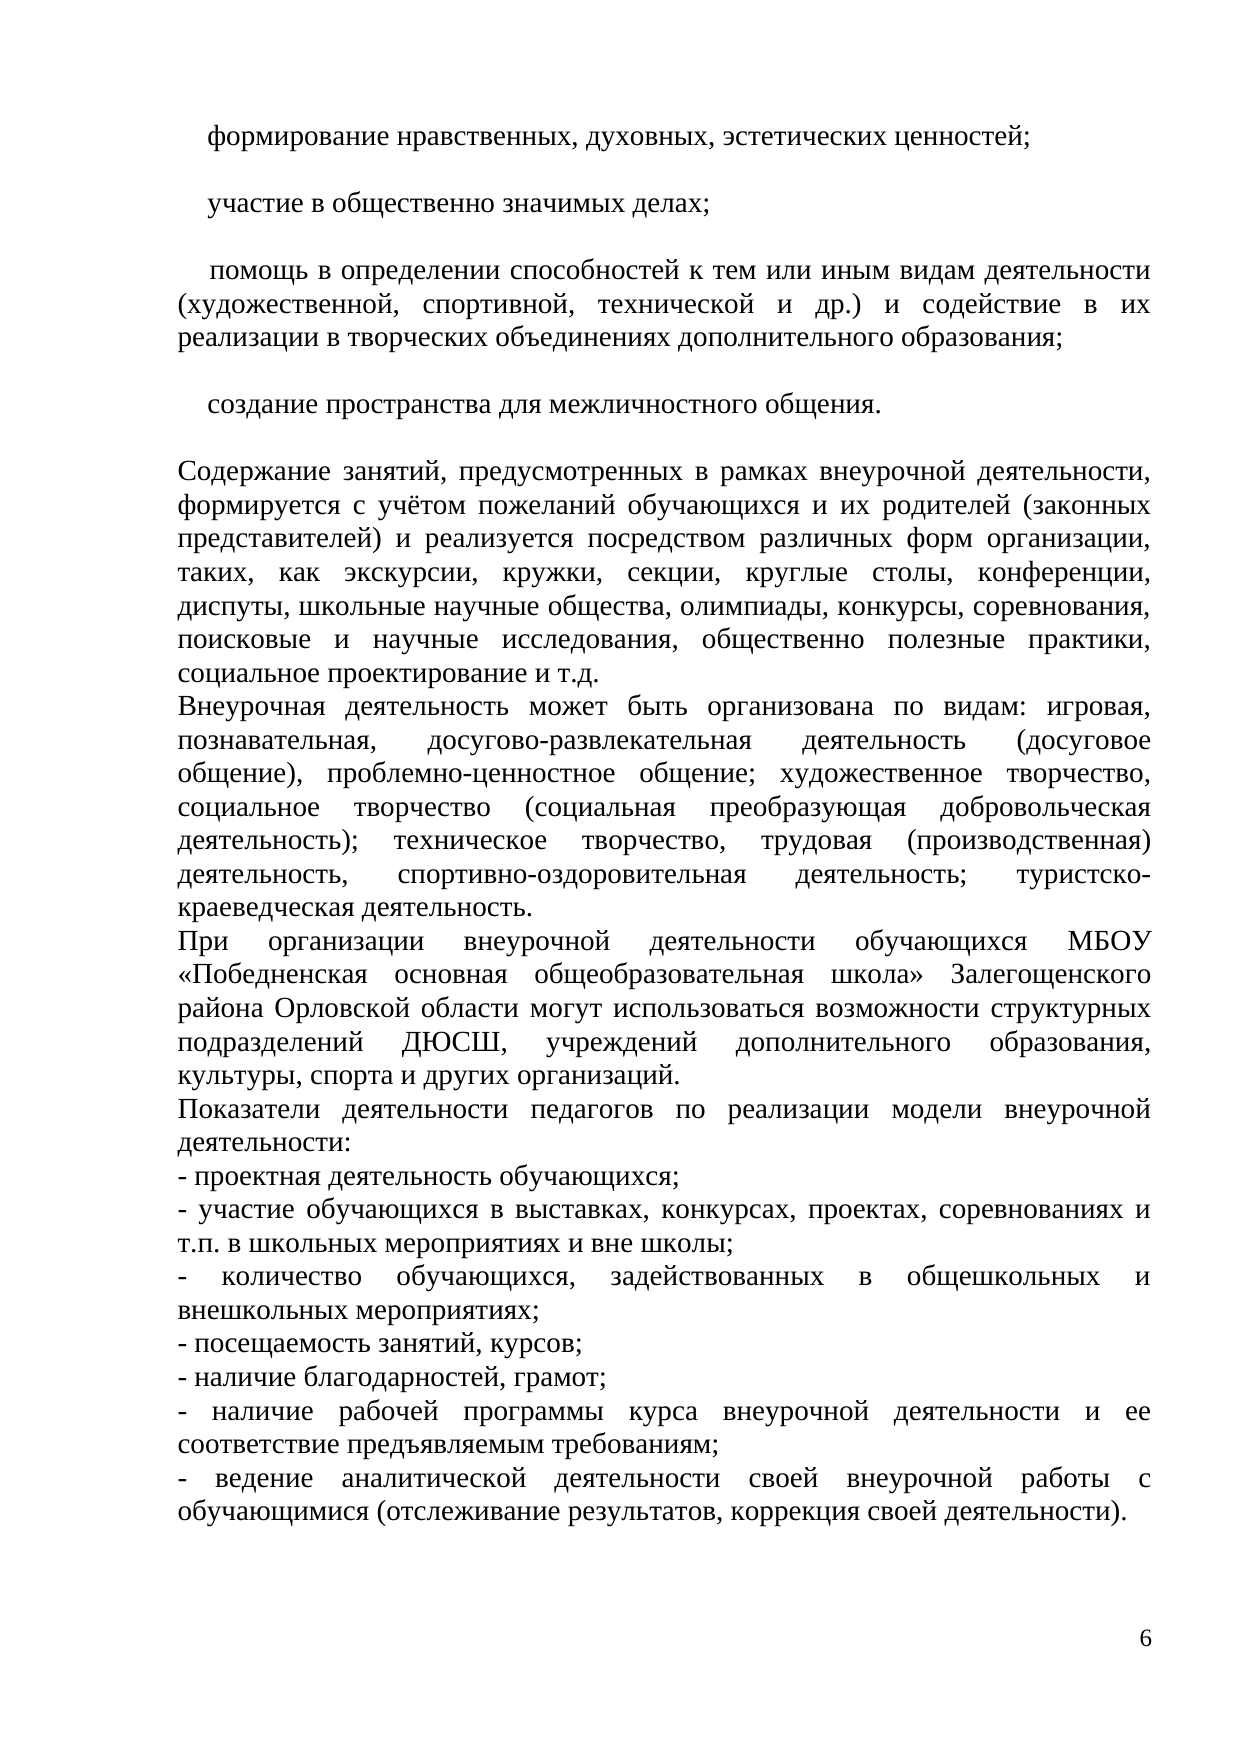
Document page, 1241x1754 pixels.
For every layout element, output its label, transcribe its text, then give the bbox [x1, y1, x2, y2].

text Внеурочная деятельность может быть организована по видам: игровая, познавательная, досугово-развлекательная деятельность (досуговое общение), проблемно-ценностное общение; художественное творчество, социальное творчество (социальная преобразующая добровольческая деятельность); техническое творчество, трудовая (производственная) деятельность, спортивно-оздоровительная деятельность; туристско-краеведческая деятельность. [177, 688, 1152, 923]
text Показатели деятельности педагогов по реализации модели внеурочной деятельности: [177, 1091, 1152, 1158]
text  участие в общественно значимых делах; [177, 185, 1152, 219]
text - наличие благодарностей, грамот; [177, 1359, 1152, 1393]
text  помощь в определении способностей к тем или иным видам деятельности (художественной, спортивной, технической и др.) и содействие в их реализации в творческих объединениях дополнительного образования; [177, 252, 1152, 353]
text - посещаемость занятий, курсов; [177, 1326, 1152, 1359]
text  формирование нравственных, духовных, эстетических ценностей; [177, 118, 1152, 152]
text При организации внеурочной деятельности обучающихся МБОУ «Победненская основная общеобразовательная школа» Залегощенского района Орловской области могут использоваться возможности структурных подразделений ДЮСШ, учреждений дополнительного образования, культуры, спорта и других организаций. [177, 923, 1152, 1091]
text - ведение аналитической деятельности своей внеурочной работы с обучающимися (отслеживание результатов, коррекция своей деятельности). [177, 1460, 1152, 1527]
text  создание пространства для межличностного общения. [177, 386, 1152, 420]
text - участие обучающихся в выставках, конкурсах, проектах, соревнованиях и т.п. в школьных мероприятиях и вне школы; [177, 1191, 1152, 1258]
text - количество обучающихся, задействованных в общешкольных и внешкольных мероприятиях; [177, 1258, 1152, 1326]
text Содержание занятий, предусмотренных в рамках внеурочной деятельности, формируется с учётом пожеланий обучающихся и их родителей (законных представителей) и реализуется посредством различных форм организации, таких, как экскурсии, кружки, секции, круглые столы, конференции, диспуты, школьные научные общества, олимпиады, конкурсы, соревнования, поисковые и научные исследования, общественно полезные практики, социальное проектирование и т.д. [177, 453, 1152, 688]
text - наличие рабочей программы курса внеурочной деятельности и ее соответствие предъявляемым требованиям; [177, 1393, 1152, 1460]
text - проектная деятельность обучающихся; [177, 1158, 1152, 1191]
